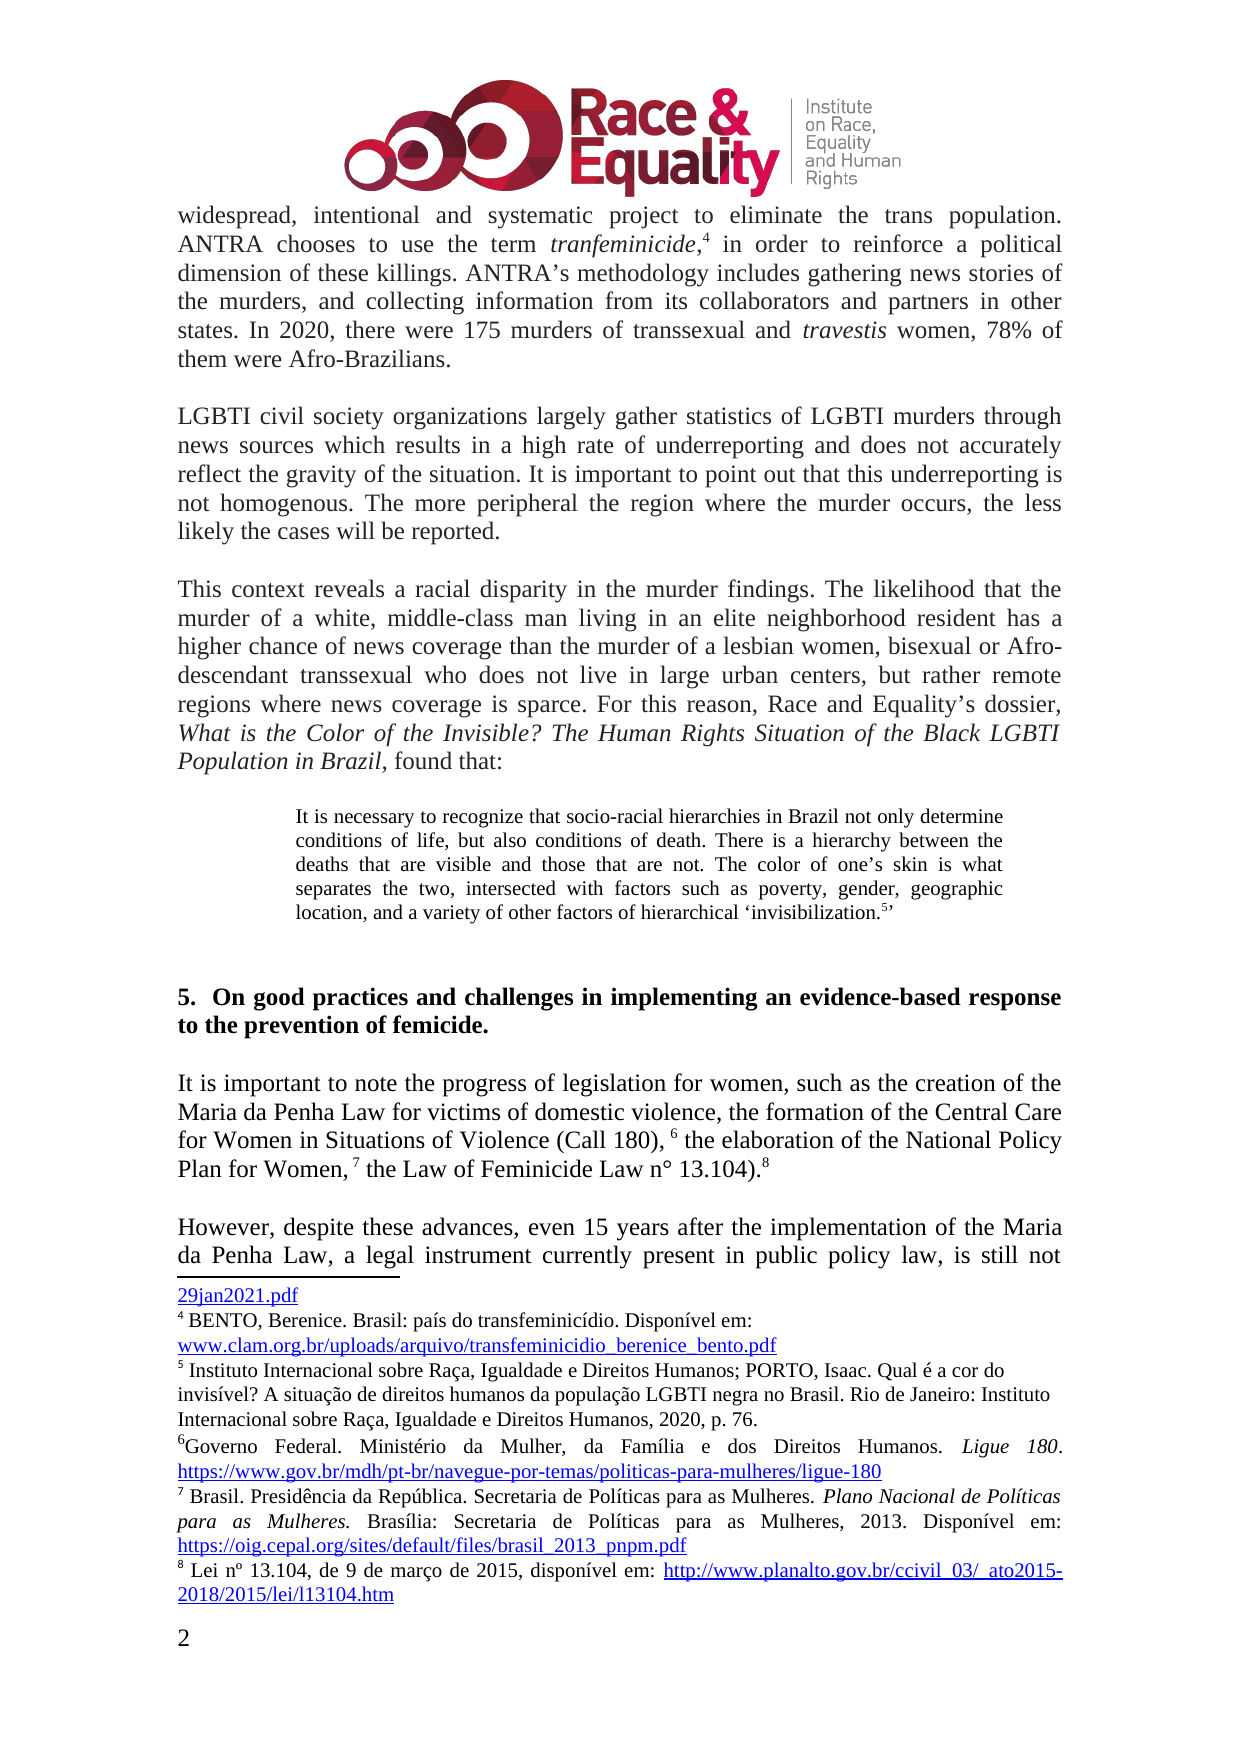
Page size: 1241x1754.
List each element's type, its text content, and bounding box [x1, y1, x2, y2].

text 5. On good practices and challenges in implementing an evidence-based response to the prevention of femicide. [177, 982, 1063, 1039]
picture [339, 73, 902, 201]
list This context reveals a racial disparity in the murder findings. The likelihood that the murder of a white, middle-class man living in an elite neighborhood resident has a higher chance of news coverage than the murder of a lesbian women, bisexual or Afro-descendant transsexual who does not live in large urban centers, but rather remote regions where news coverage is sparce. For this reason, Race and Equality’s dossier, What is the Color of the Invisible? The Human Rights Situation of the Black LGBTI Population in Brazil, found that: [177, 574, 1063, 775]
list It is important to note the progress of legislation for women, such as the creation of the Maria da Penha Law for victims of domestic violence, the formation of the Central Care for Women in Situations of Violence (Call 180), the elaboration of the National Policy Plan for Women, the Law of Feminicide Law n° 13.104). [177, 1068, 1063, 1183]
list LGBTI civil society organizations largely gather statistics of LGBTI murders through news sources which results in a high rate of underreporting and does not accurately reflect the gravity of the situation. It is important to point out that this underreporting is not homogenous. The more peripheral the region where the murder occurs, the less likely the cases will be reported. [177, 401, 1063, 545]
list It is necessary to recognize that socio-racial hierarchies in Brazil not only determine conditions of life, but also conditions of death. There is a hierarchy between the deaths that are visible and those that are not. The color of one’s skin is what separates the two, intersected with factors such as poverty, gender, geographic location, and a variety of other factors of hierarchical ‘invisibilization.’ [295, 804, 1004, 924]
